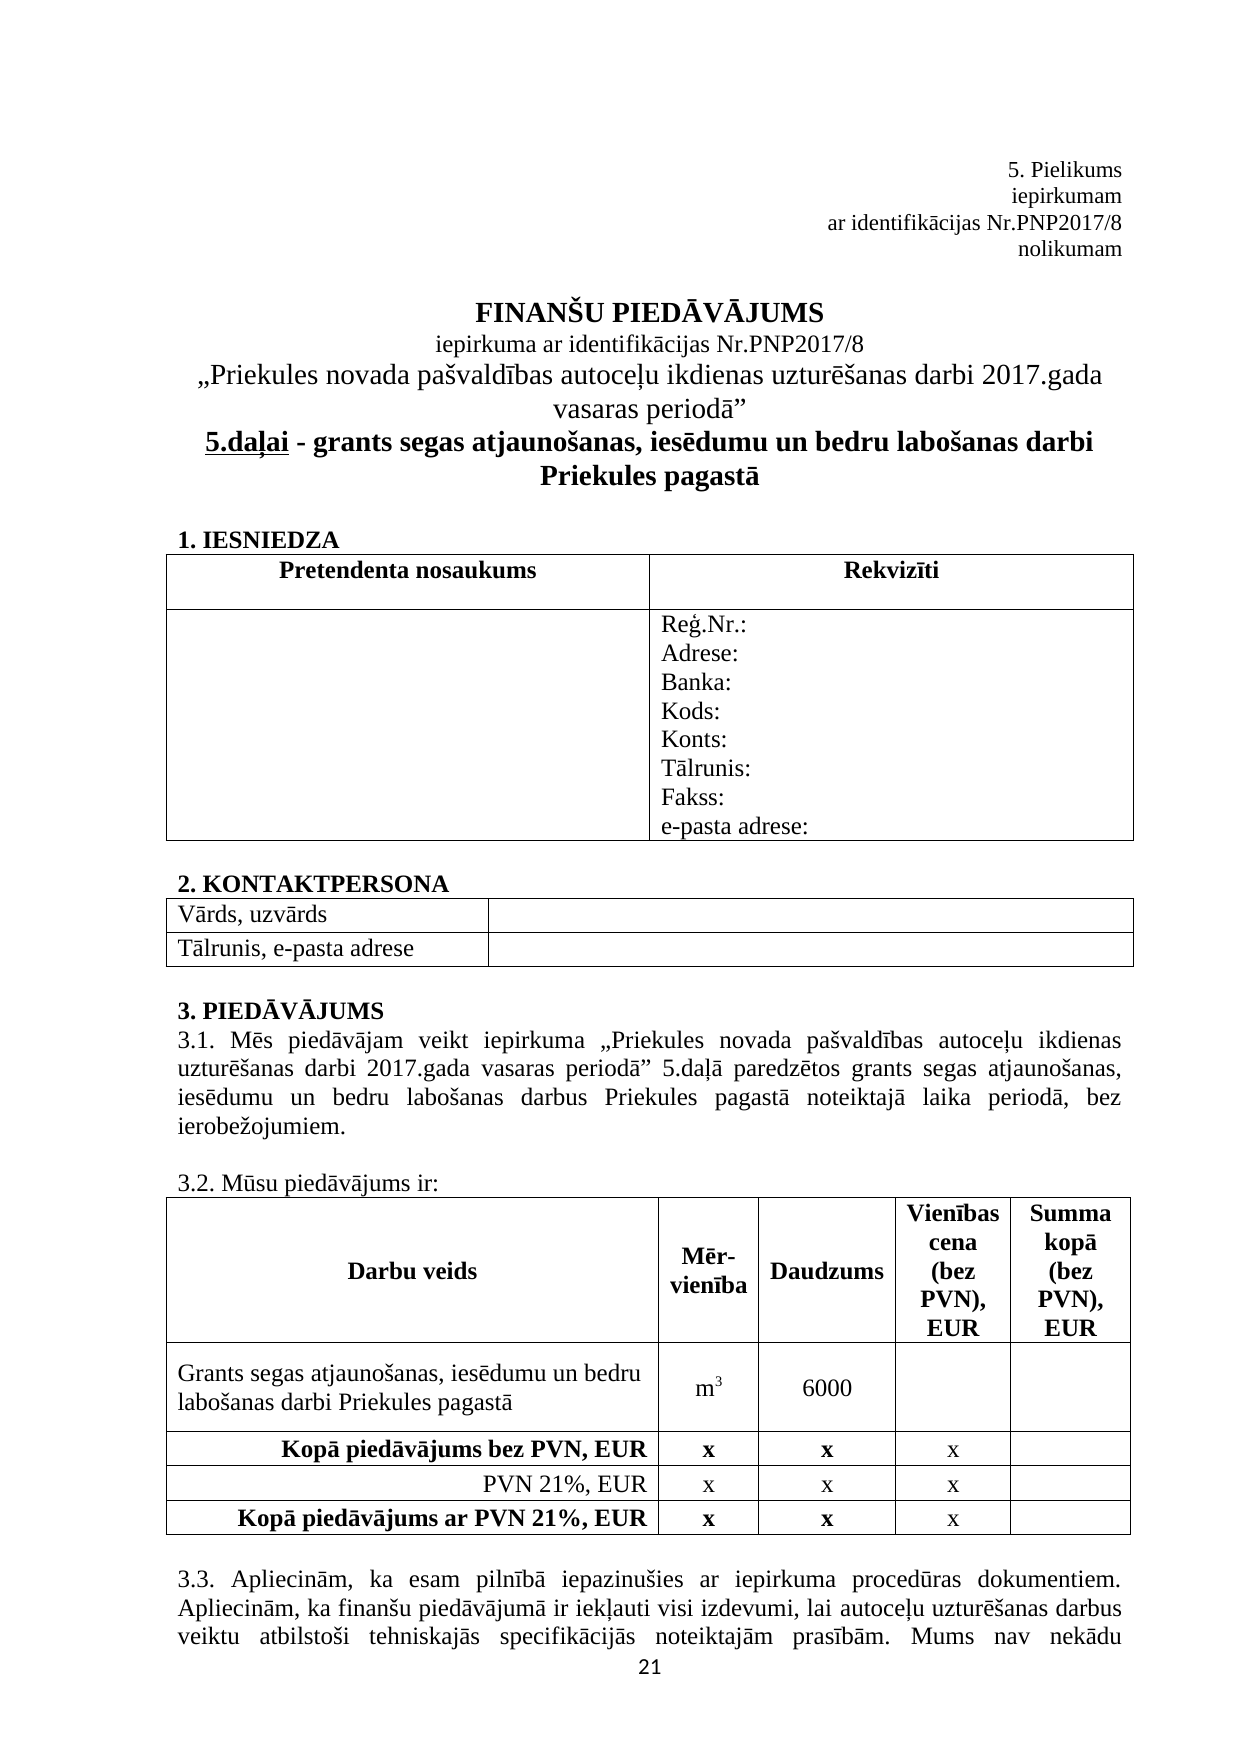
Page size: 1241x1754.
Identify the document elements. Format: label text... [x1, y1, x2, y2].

table_cell [489, 933, 1133, 966]
table_header Rekvizīti [650, 555, 1133, 608]
text 5. Pielikums [177, 156, 1122, 183]
table_cell [1011, 1343, 1130, 1431]
table_cell Kopā piedāvājums ar PVN 21%, EUR [167, 1501, 658, 1534]
text iepirkuma ar identifikācijas Nr.PNP2017/8 [177, 329, 1122, 357]
text „Priekules novada pašvaldības autoceļu ikdienas uzturēšanas darbi 2017.gada vasaras periodā” [177, 357, 1122, 424]
table_header [489, 899, 1133, 932]
text 3.1. Mēs piedāvājam veikt iepirkuma „Priekules novada pašvaldības autoceļu ikdienas uzturēšanas darbi 2017.gada vasaras periodā” 5.daļā paredzētos grants segas atjaunošanas, iesēdumu un bedru labošanas darbus Priekules pagastā noteiktajā laika periodā, bez ierobežojumiem. [177, 1025, 1122, 1140]
table_cell [167, 610, 649, 839]
table_cell 6000 [759, 1343, 895, 1431]
table_cell Kopā piedāvājums bez PVN, EUR [167, 1432, 658, 1465]
table_header Vārds, uzvārds [167, 899, 488, 932]
text 3. PIEDĀVĀJUMS [177, 996, 1122, 1025]
table_cell Reģ.Nr.: Adrese: Banka: Kods: Konts: Tālrunis: Fakss: e-pasta adrese: [650, 610, 1133, 839]
table_cell x [759, 1432, 895, 1465]
table_cell Grants segas atjaunošanas, iesēdumu un bedru labošanas darbi Priekules pagastā [167, 1343, 658, 1431]
text 1. IESNIEDZA [177, 525, 1122, 554]
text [177, 1564, 1122, 1650]
text iepirkumam [177, 183, 1122, 209]
text nolikumam [177, 235, 1122, 262]
table_cell [1011, 1501, 1130, 1534]
table_cell x [896, 1466, 1010, 1500]
table_cell m3 [659, 1343, 758, 1431]
text 5.daļai - grants segas atjaunošanas, iesēdumu un bedru labošanas darbi Priekules pagastā [177, 424, 1122, 492]
table_header Daudzums [759, 1198, 895, 1342]
table_cell [1011, 1466, 1130, 1500]
table_cell x [659, 1501, 758, 1534]
text 2. KONTAKTPERSONA [177, 869, 1122, 898]
table_cell x [759, 1501, 895, 1534]
table_header Summa kopā (bez PVN), EUR [1011, 1198, 1130, 1342]
text 3.2. Mūsu piedāvājums ir: [177, 1168, 1122, 1197]
table_cell [1011, 1432, 1130, 1465]
text FINANŠU PIEDĀVĀJUMS [177, 295, 1122, 329]
table_cell x [759, 1466, 895, 1500]
table_cell x [659, 1432, 758, 1465]
table_cell x [896, 1432, 1010, 1465]
table_cell PVN 21%, EUR [167, 1466, 658, 1500]
table_cell Tālrunis, e-pasta adrese [167, 933, 488, 966]
table_cell [896, 1343, 1010, 1431]
table_header Mēr-vienība [659, 1198, 758, 1342]
table_header Pretendenta nosaukums [167, 555, 649, 608]
text ar identifikācijas Nr.PNP2017/8 [177, 209, 1122, 235]
table_cell x [896, 1501, 1010, 1534]
table_header Darbu veids [167, 1198, 658, 1342]
table_header Vienības cena (bez PVN), EUR [896, 1198, 1010, 1342]
table_cell x [659, 1466, 758, 1500]
